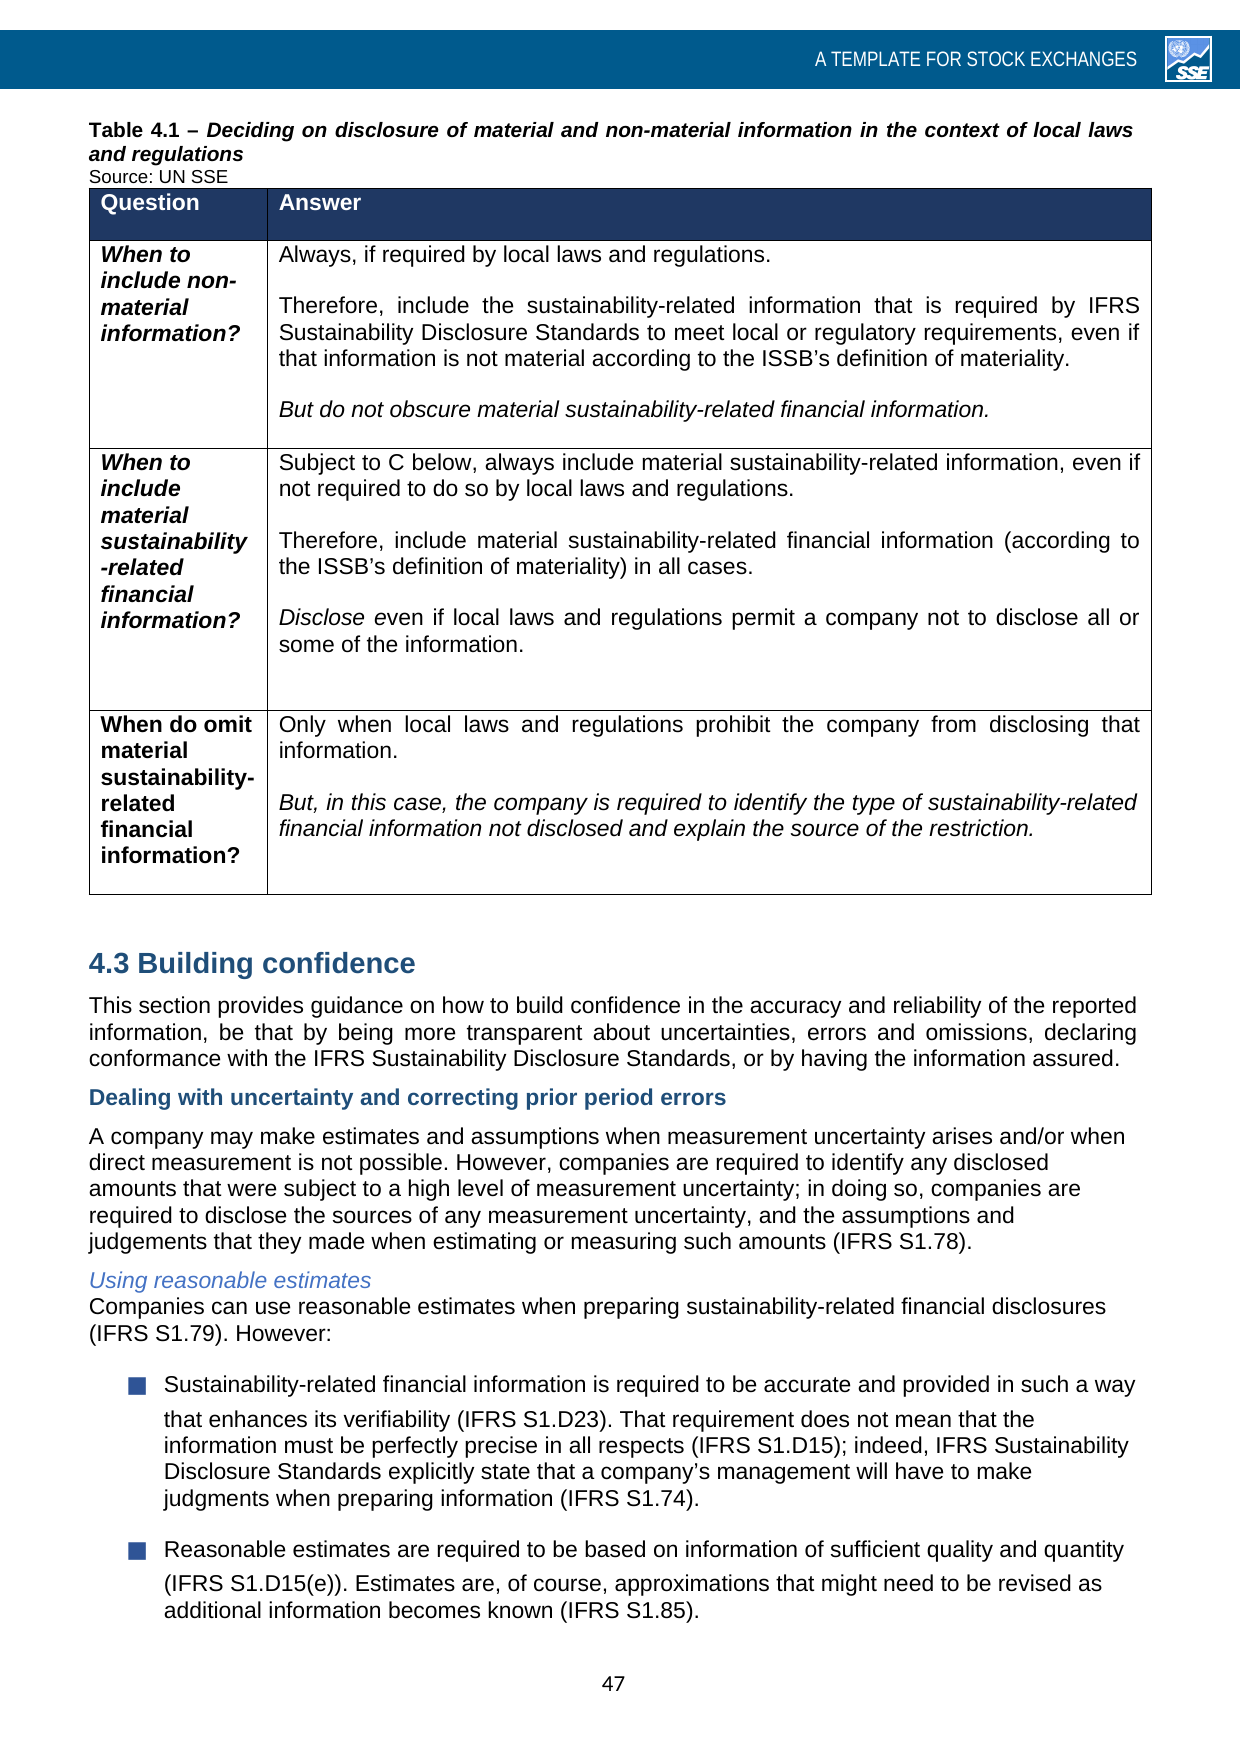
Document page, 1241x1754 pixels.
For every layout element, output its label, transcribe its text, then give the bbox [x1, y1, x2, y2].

table_cell When to include material sustainability-related financial information? [90, 449, 267, 710]
text A company may make estimates and assumptions when measurement uncertainty arises and/or when direct measurement is not possible. However, companies are required to identify any disclosed amounts that were subject to a high level of measurement uncertainty; in doing so, companies are required to disclose the sources of any measurement uncertainty, and the assumptions and judgements that they made when estimating or measuring such amounts (IFRS S1.78). [89, 1123, 1138, 1254]
table_header Question [90, 189, 267, 240]
list Reasonable estimates are required to be based on information of sufficient quality and quantity (IFRS S1.D15(e)). Estimates are, of course, approximations that might need to be revised as additional information becomes known (IFRS S1.85). [126, 1523, 1138, 1623]
text This section provides guidance on how to build confidence in the accuracy and reliability of the reported information, be that by being more transparent about uncertainties, errors and omissions, declaring conformance with the IFRS Sustainability Disclosure Standards, or by having the information assured. [89, 992, 1138, 1071]
table_cell When to include non-material information? [90, 241, 267, 448]
text Source: UN SSE [89, 166, 1138, 188]
list Sustainability-related financial information is required to be accurate and provided in such a way that enhances its verifiability (IFRS S1.D23). That requirement does not mean that the information must be perfectly precise in all respects (IFRS S1.D15); indeed, IFRS Sustainability Disclosure Standards explicitly state that a company’s management will have to make judgments when preparing information (IFRS S1.74). [126, 1358, 1138, 1511]
subtitle Using reasonable estimates [89, 1267, 1138, 1293]
table_cell When do omit material sustainability-related financial information? [90, 711, 267, 894]
text Companies can use reasonable estimates when preparing sustainability-related financial disclosures (IFRS S1.79). However: [89, 1293, 1138, 1346]
picture [1167, 38, 1210, 80]
subtitle Table 4.1 – Deciding on disclosure of material and non-material information in the context of local laws and regulations [89, 118, 1138, 166]
table_cell Always, if required by local laws and regulations. Therefore, include the sustainability-related information that is required by IFRS Sustainability Disclosure Standards to meet local or regulatory requirements, even if that information is not material according to the ISSB’s definition of materiality. But do not obscure material sustainability-related financial information. [268, 241, 1151, 448]
subtitle Dealing with uncertainty and correcting prior period errors [89, 1084, 1138, 1110]
subtitle 4.3 Building confidence [89, 946, 1138, 980]
table_cell Subject to C below, always include material sustainability-related information, even if not required to do so by local laws and regulations. Therefore, include material sustainability-related financial information (according to the ISSB’s definition of materiality) in all cases. Disclose even if local laws and regulations permit a company not to disclose all or some of the information. [268, 449, 1151, 710]
table_cell Only when local laws and regulations prohibit the company from disclosing that information. But, in this case, the company is required to identify the type of sustainability-related financial information not disclosed and explain the source of the restriction. [268, 711, 1151, 894]
table_header Answer [268, 189, 1151, 240]
